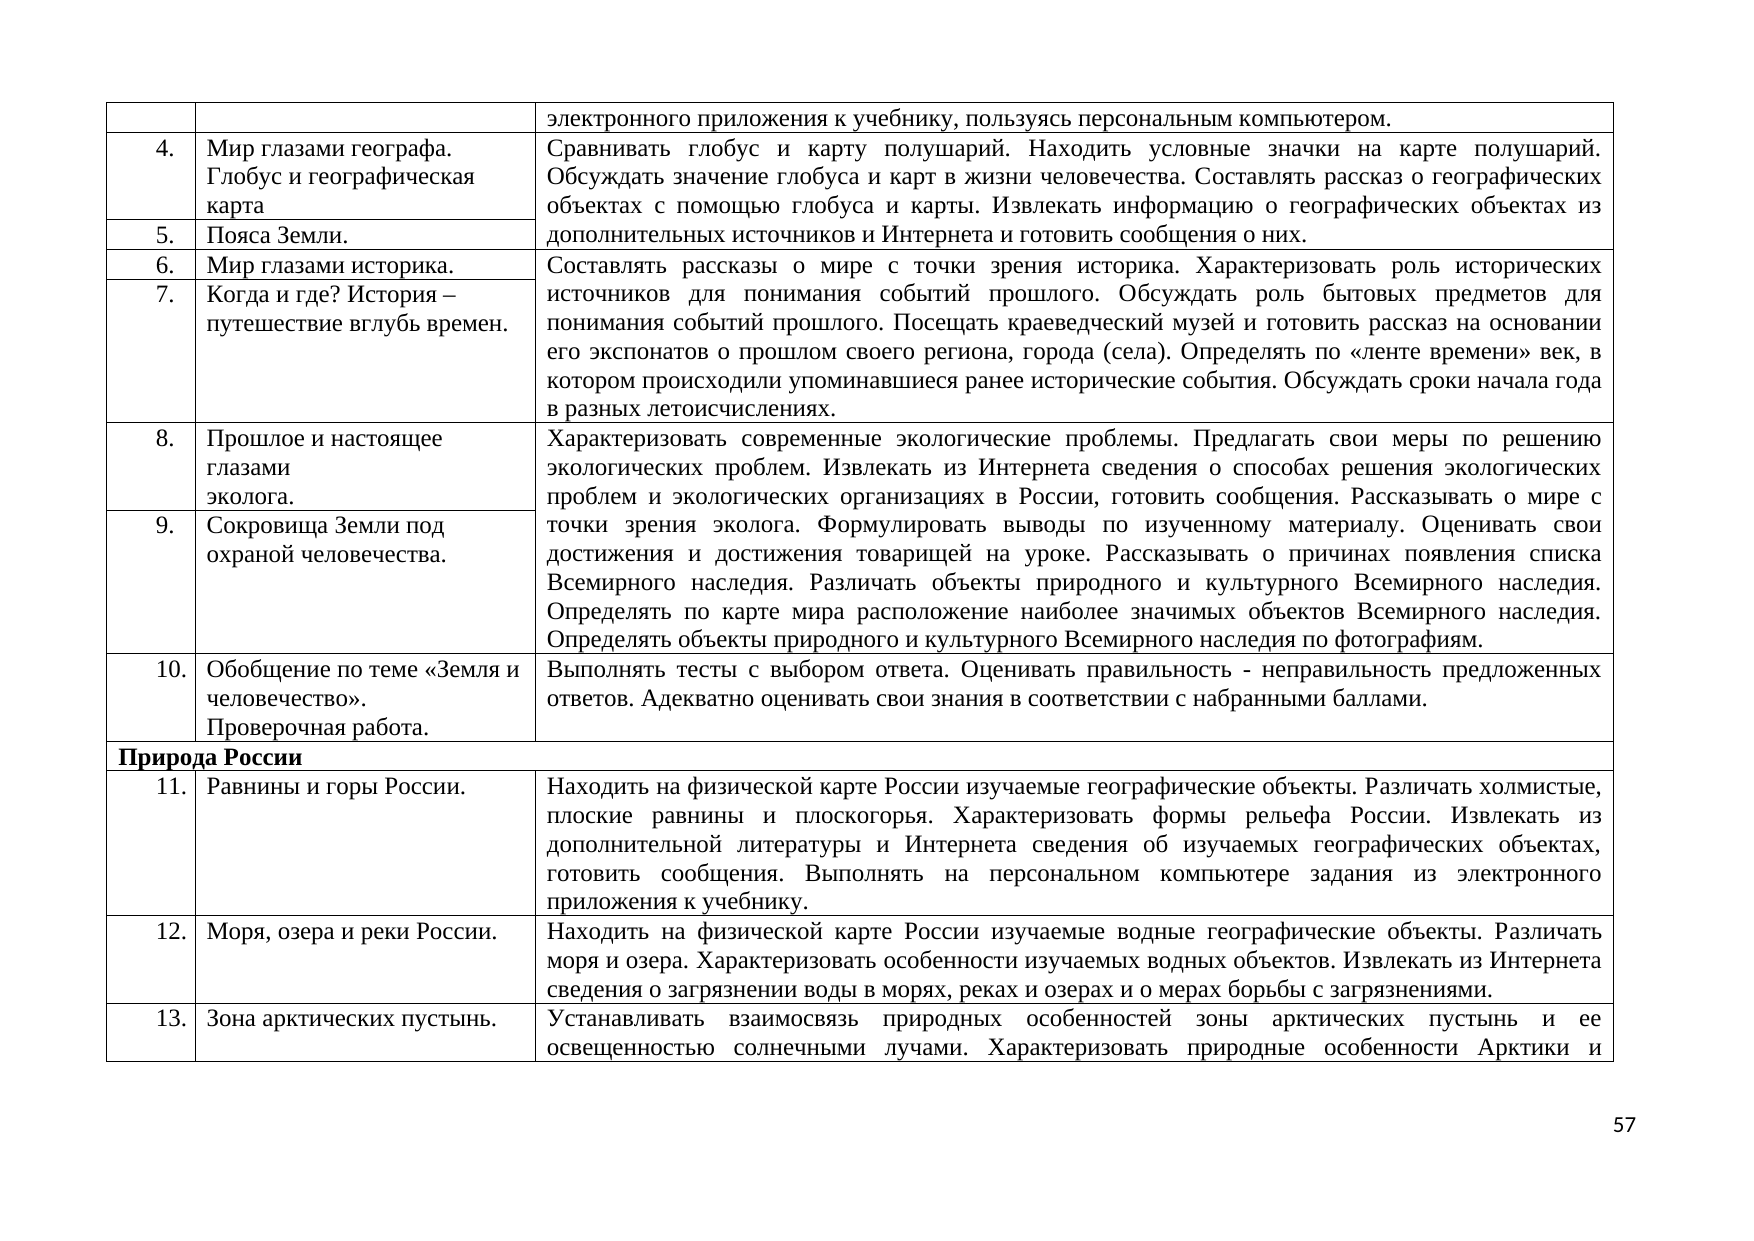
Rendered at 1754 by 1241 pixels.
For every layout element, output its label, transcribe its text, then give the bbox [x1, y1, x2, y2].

table_cell [107, 280, 195, 422]
table_cell [107, 220, 195, 249]
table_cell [196, 103, 535, 132]
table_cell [196, 1004, 535, 1061]
table_cell [107, 771, 195, 915]
table_cell Сравнивать глобус и карту полушарий. Находить условные значки на карте полушарий. Обсуждать значение глобуса и карт в жизни человечества. Составлять рассказ о географических объектах с помощью глобуса и карты. Извлекать информацию о географических объектах из дополнительных источников и Интернета и готовить сообщения о них. [536, 133, 1613, 249]
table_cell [536, 1004, 1613, 1061]
table_cell [107, 1004, 195, 1061]
table_cell Находить на физической карте России изучаемые водные географические объекты. Различать моря и озера. Характеризовать особенности изучаемых водных объектов. Извлекать из Интернета сведения о загрязнении воды в морях, реках и озерах и о мерах борьбы с загрязнениями. [536, 916, 1613, 1002]
table_cell [107, 654, 195, 741]
table_cell Составлять рассказы о мире с точки зрения историка. Характеризовать роль исторических источников для понимания событий прошлого. Обсуждать роль бытовых предметов для понимания событий прошлого. Посещать краеведческий музей и готовить рассказ на основании его экспонатов о прошлом своего региона, города (села). Определять по «ленте времени» век, в котором происходили упоминавшиеся ранее исторические события. Обсуждать сроки начала года в разных летоисчислениях. [536, 250, 1613, 422]
table_cell Характеризовать современные экологические проблемы. Предлагать свои меры по решению экологических проблем. Извлекать из Интернета сведения о способах решения экологических проблем и экологических организациях в России, готовить сообщения. Рассказывать о мире с точки зрения эколога. Формулировать выводы по изученному материалу. Оценивать свои достижения и достижения товарищей на уроке. Рассказывать о причинах появления списка Всемирного наследия. Различать объекты природного и культурного Всемирного наследия. Определять по карте мира расположение наиболее значимых объектов Всемирного наследия. Определять объекты природного и культурного Всемирного наследия по фотографиям. [536, 423, 1613, 653]
table_cell Мир глазами географа. Глобус и географическая карта [196, 133, 535, 219]
table_cell Выполнять тесты с выбором ответа. Оценивать правильность - неправильность предложенных ответов. Адекватно оценивать свои знания в соответствии с набранными баллами. [536, 654, 1613, 741]
table_cell Обобщение по теме «Земля и человечество». Проверочная работа. [196, 654, 535, 741]
table_cell Сокровища Земли под охраной человечества. [196, 511, 535, 653]
table_cell Прошлое и настоящее глазами эколога. [196, 423, 535, 509]
table_cell [107, 916, 195, 1002]
table_cell Природа России [107, 742, 1613, 770]
table_cell Мир глазами историка. [196, 250, 535, 278]
table_cell Находить на физической карте России изучаемые географические объекты. Различать холмистые, плоские равнины и плоскогорья. Характеризовать формы рельефа России. Извлекать из дополнительной литературы и Интернета сведения об изучаемых географических объектах, готовить сообщения. Выполнять на персональном компьютере задания из электронного приложения к учебнику. [536, 771, 1613, 915]
table_cell [107, 250, 195, 278]
table_cell Пояса Земли. [196, 220, 535, 249]
table_cell [107, 133, 195, 219]
table_cell [107, 103, 195, 132]
table_cell Моря, озера и реки России. [196, 916, 535, 1002]
table_cell [107, 423, 195, 509]
table_cell [107, 511, 195, 653]
table_cell Когда и где? История – путешествие вглубь времен. [196, 280, 535, 422]
table_cell Равнины и горы России. [196, 771, 535, 915]
